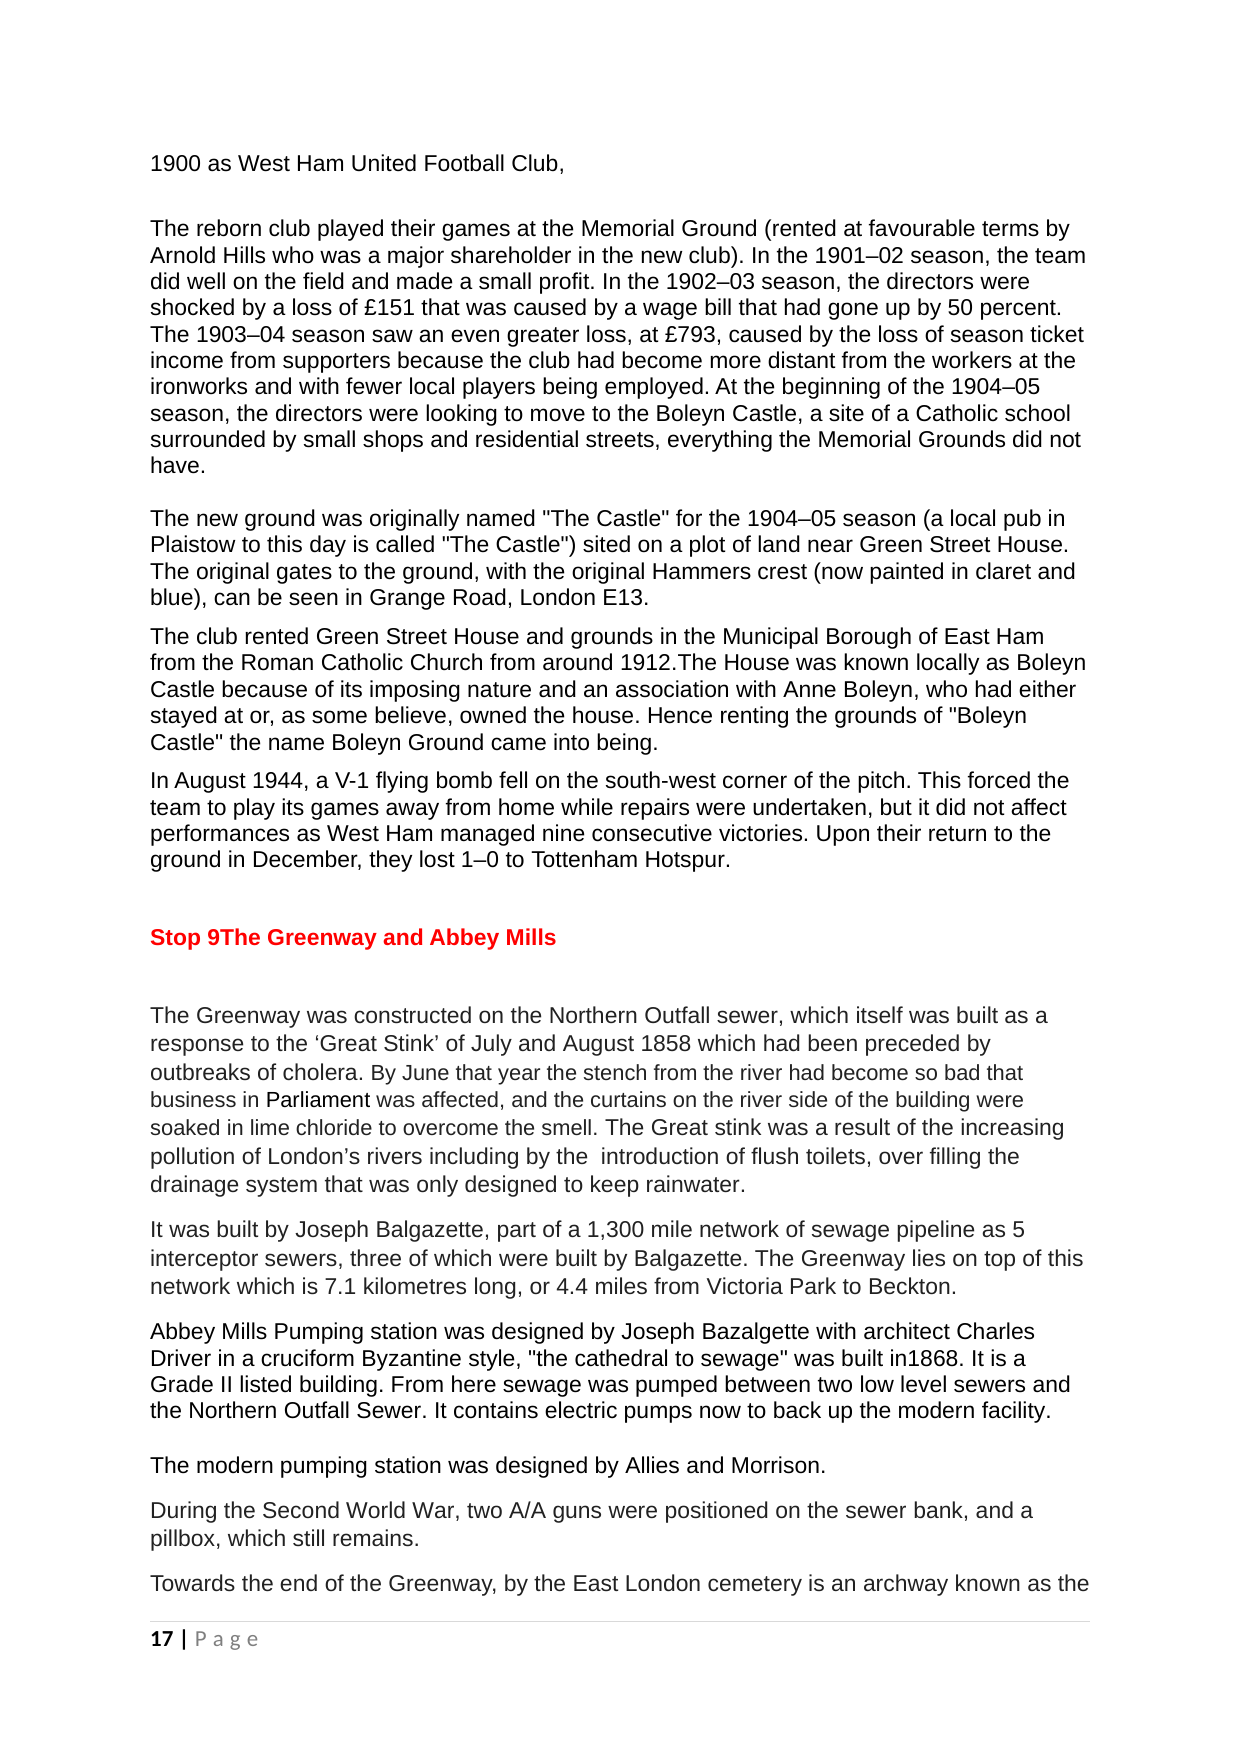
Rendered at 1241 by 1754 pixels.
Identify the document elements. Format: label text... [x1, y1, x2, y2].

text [150, 150, 1090, 176]
text It was built by Joseph Balgazette, part of a 1,300 mile network of sewage pipeline as 5 interceptor sewers, three of which were built by Balgazette. The Greenway lies on top of this network which is 7.1 kilometres long, or 4.4 miles from Victoria Park to Beckton. [150, 1216, 1090, 1299]
text The modern pumping station was designed by Allies and Morrison. [150, 1452, 1090, 1478]
text The new ground was originally named "The Castle" for the 1904–05 season (a local pub in Plaistow to this day is called "The Castle") sited on a plot of land near Green Street House. The original gates to the ground, with the original Hammers crest (now painted in claret and blue), can be seen in Grange Road, London E13. [150, 505, 1090, 611]
text In August 1944, a V-1 flying bomb fell on the south-west corner of the pitch. This forced the team to play its games away from home while repairs were undertaken, but it did not affect performances as West Ham managed nine consecutive victories. Upon their return to the ground in December, they lost 1–0 to Tottenham Hotspur. [150, 767, 1090, 873]
text Abbey Mills Pumping station was designed by Joseph Bazalgette with architect Charles Driver in a cruciform Byzantine style, "the cathedral to sewage" was built in1868. It is a Grade II listed building. From here sewage was pumped between two low level sewers and the Northern Outfall Sewer. It contains electric pumps now to back up the modern facility. [150, 1318, 1090, 1452]
text Stop 9The Greenway and Abbey Mills [150, 924, 1090, 950]
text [150, 1570, 1090, 1597]
text The club rented Green Street House and grounds in the Municipal Borough of East Ham from the Roman Catholic Church from around 1912.The House was known locally as Boleyn Castle because of its imposing nature and an association with Anne Boleyn, who had either stayed at or, as some believe, owned the house. Hence renting the grounds of "Boleyn Castle" the name Boleyn Ground came into being. [150, 623, 1090, 755]
text The Greenway was constructed on the Northern Outfall sewer, which itself was built as a response to the ‘Great Stink’ of July and August 1858 which had been preceded by outbreaks of cholera. By June that year the stench from the river had become so bad that business in Parliament was affected, and the curtains on the river side of the building were soaked in lime chloride to overcome the smell. The Great stink was a result of the increasing pollution of London’s rivers including by the introduction of flush toilets, over filling the drainage system that was only designed to keep rainwater. [150, 1002, 1090, 1197]
text During the Second World War, two A/A guns were positioned on the sewer bank, and a pillbox, which still remains. [150, 1497, 1090, 1552]
text The reborn club played their games at the Memorial Ground (rented at favourable terms by Arnold Hills who was a major shareholder in the new club). In the 1901–02 season, the team did well on the field and made a small profit. In the 1902–03 season, the directors were shocked by a loss of £151 that was caused by a wage bill that had gone up by 50 percent. The 1903–04 season saw an even greater loss, at £793, caused by the loss of season ticket income from supporters because the club had become more distant from the workers at the ironworks and with fewer local players being employed. At the beginning of the 1904–05 season, the directors were looking to move to the Boleyn Castle, a site of a Catholic school surrounded by small shops and residential streets, everything the Memorial Grounds did not have. [150, 215, 1090, 479]
